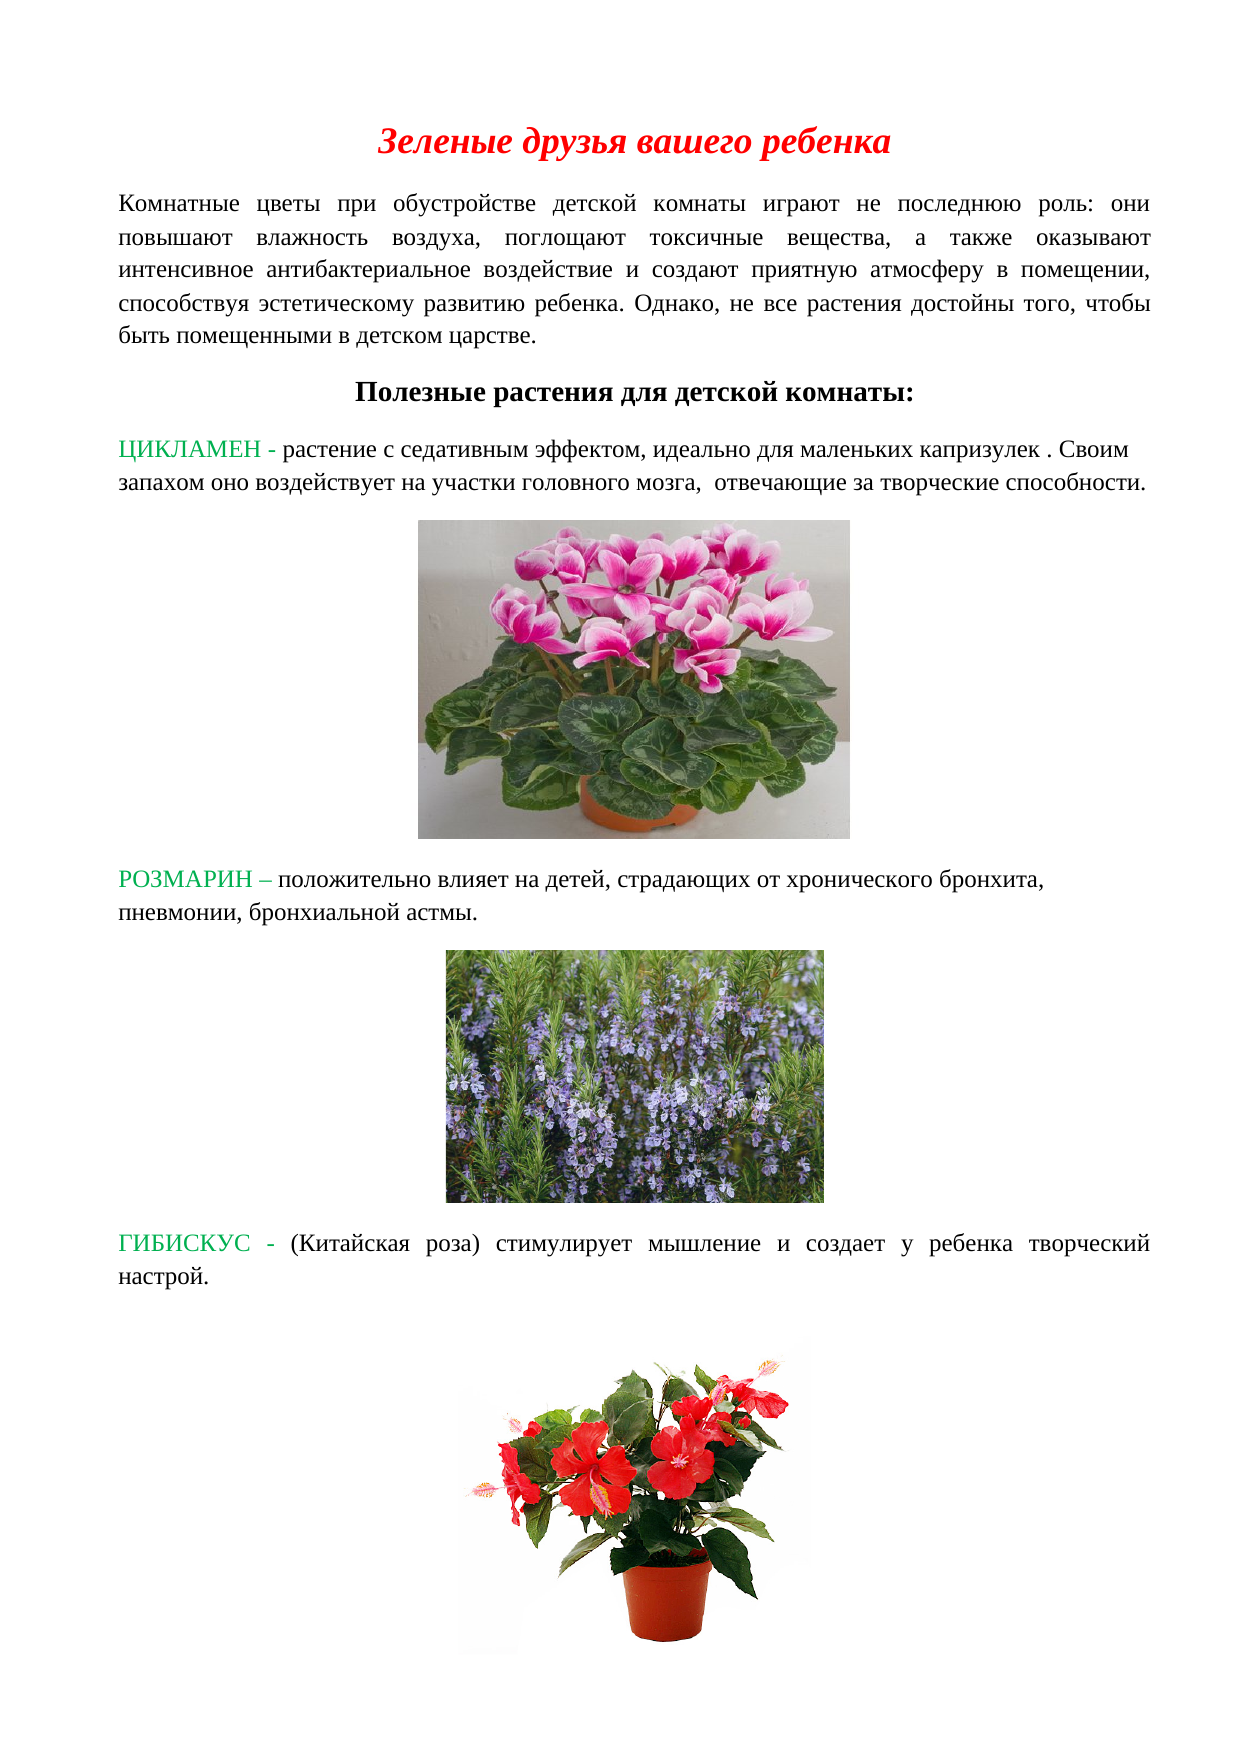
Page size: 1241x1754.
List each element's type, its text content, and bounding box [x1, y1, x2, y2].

text ЦИКЛАМЕН - растение с седативным эффектом, идеально для маленьких капризулек . Своим запахом оно воздействует на участки головного мозга, отвечающие за творческие способности. [118, 434, 1152, 496]
picture [445, 950, 824, 1203]
text ГИБИСКУС - (Китайская роза) стимулирует мышление и создает у ребенка творческий настрой. [118, 1228, 1152, 1289]
text Полезные растения для детской комнаты: [118, 374, 1152, 408]
picture [458, 1314, 812, 1668]
text Зеленые друзья вашего ребенка [118, 118, 1152, 161]
text Комнатные цветы при обустройстве детской комнаты играют не последнюю роль: они повышают влажность воздуха, поглощают токсичные вещества, а также оказывают интенсивное антибактериальное воздействие и создают приятную атмосферу в помещении, способствуя эстетическому развитию ребенка. Однако, не все растения достойны того, чтобы быть помещенными в детском царстве. [118, 188, 1152, 349]
picture [410, 520, 860, 839]
text РОЗМАРИН – положительно влияет на детей, страдающих от хронического бронхита, пневмонии, бронхиальной астмы. [118, 864, 1152, 926]
